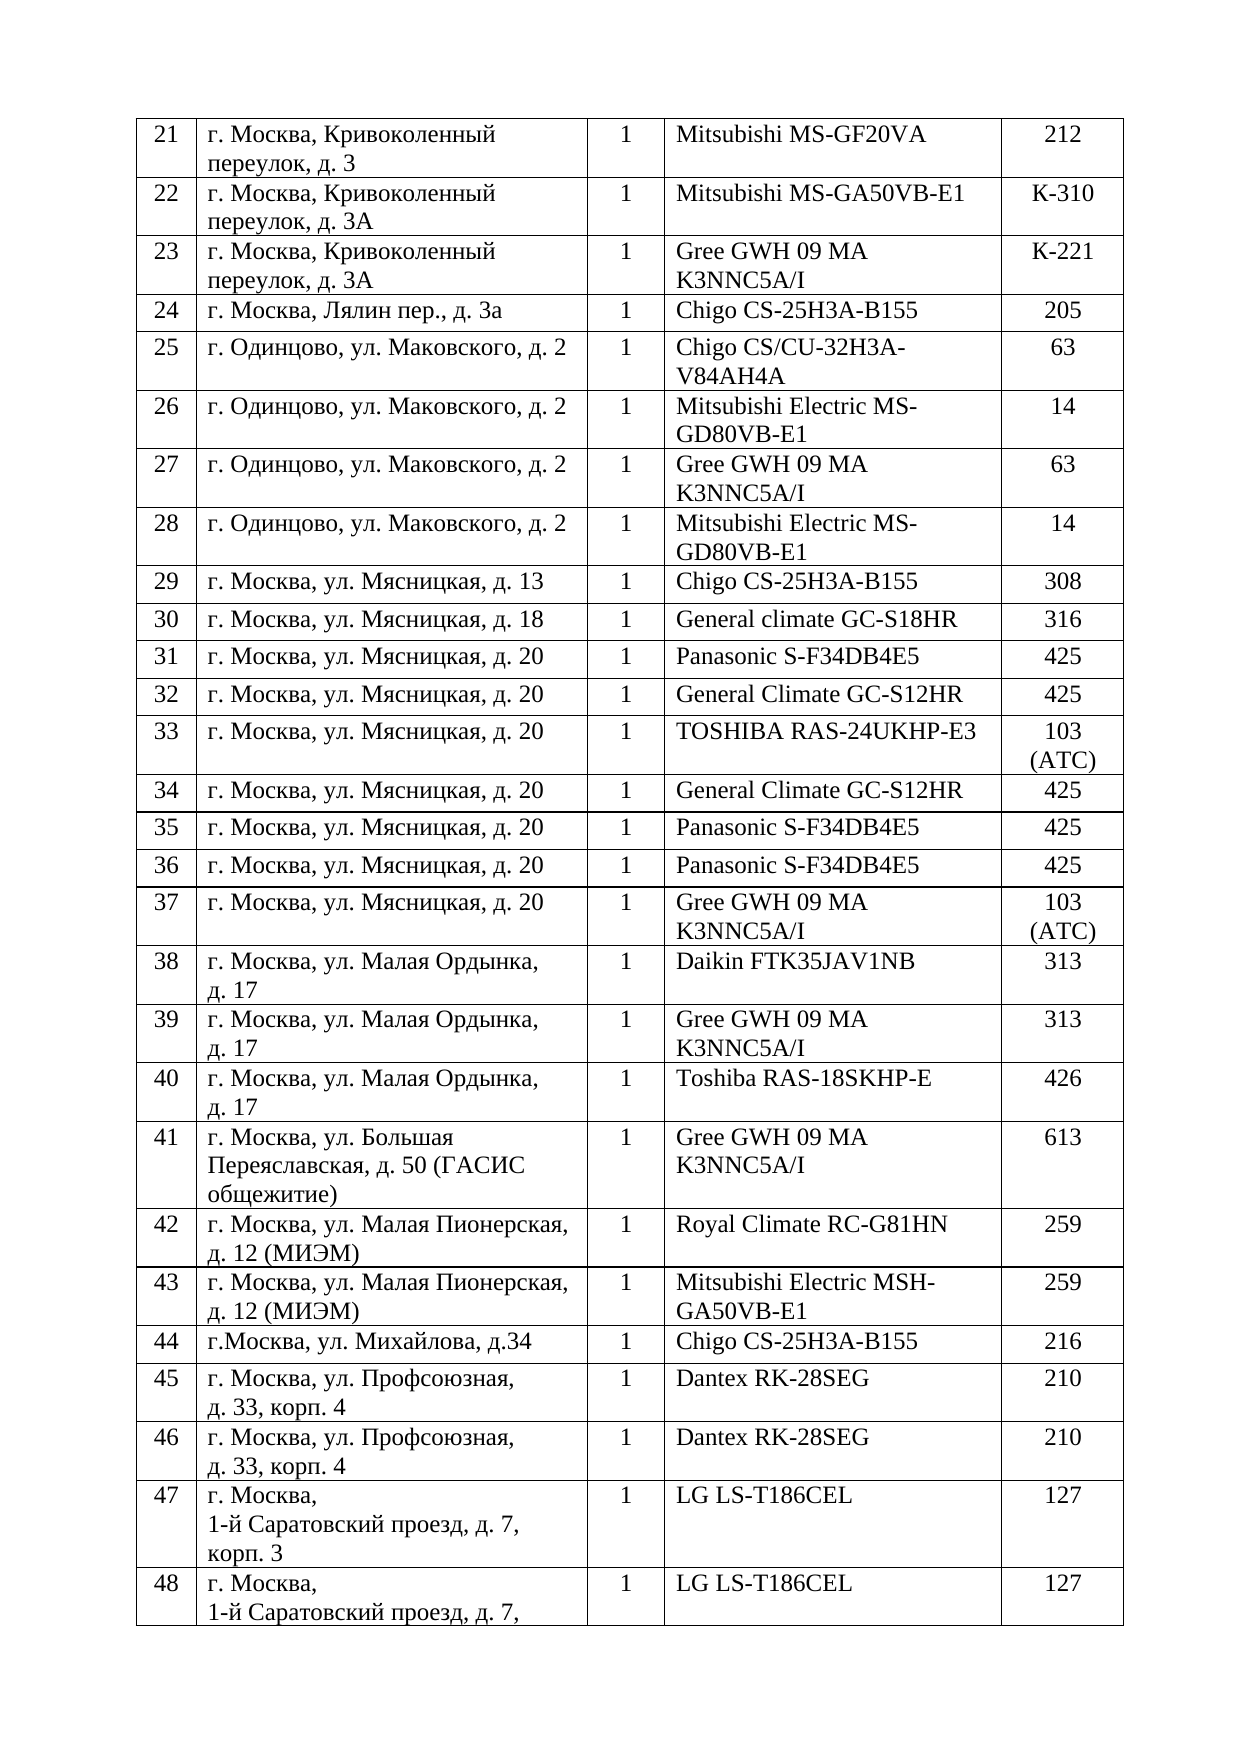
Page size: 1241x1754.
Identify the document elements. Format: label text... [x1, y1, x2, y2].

table_cell г. Москва, ул. Мясницкая, д. 20 [197, 716, 587, 774]
table_cell 1 [588, 449, 664, 507]
table_cell 1 [588, 1268, 664, 1325]
table_cell 259 [1002, 1209, 1123, 1266]
table_cell 308 [1002, 566, 1123, 603]
table_cell 1 [588, 946, 664, 1003]
table_cell г. Москва, ул. Мясницкая, д. 18 [197, 604, 587, 640]
table_cell Gree GWH 09 MA K3NNC5A/I [665, 236, 1001, 294]
table_cell 425 [1002, 679, 1123, 715]
table_cell г.Москва, ул. Михайлова, д.34 [197, 1326, 587, 1362]
table_cell г. Москва, ул. Малая Пионерская, д. 12 (МИЭМ) [197, 1268, 587, 1325]
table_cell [197, 1568, 587, 1625]
table_cell 63 [1002, 449, 1123, 507]
table_cell г. Москва, ул. Мясницкая, д. 20 [197, 775, 587, 811]
table_cell Chigo CS-25H3A-B155 [665, 566, 1001, 603]
table_cell 41 [137, 1122, 196, 1208]
table_cell 127 [1002, 1481, 1123, 1567]
table_cell 425 [1002, 775, 1123, 811]
table_cell 34 [137, 775, 196, 811]
table_cell г. Москва, ул. Мясницкая, д. 20 [197, 679, 587, 715]
table_cell 45 [137, 1364, 196, 1421]
table_cell г. Одинцово, ул. Маковского, д. 2 [197, 449, 587, 507]
table_cell 1 [588, 604, 664, 640]
table_cell 23 [137, 236, 196, 294]
table_cell 30 [137, 604, 196, 640]
table_cell г. Москва, ул. Большая Переяславская, д. 50 (ГАСИС общежитие) [197, 1122, 587, 1208]
table_cell 27 [137, 449, 196, 507]
table_cell 1 [588, 236, 664, 294]
table_cell 36 [137, 850, 196, 886]
table_cell 26 [137, 391, 196, 448]
table_cell Royal Climate RC-G81HN [665, 1209, 1001, 1266]
table_cell г. Москва, ул. Малая Ордынка, д. 17 [197, 1005, 587, 1062]
table_cell 22 [137, 178, 196, 235]
table_cell г. Одинцово, ул. Маковского, д. 2 [197, 508, 587, 565]
table_cell 48 [137, 1568, 196, 1625]
table_cell 1 [588, 679, 664, 715]
table_cell г. Москва, ул. Мясницкая, д. 20 [197, 641, 587, 678]
table_cell Mitsubishi Electric MS-GD80VB-E1 [665, 391, 1001, 448]
table_cell 38 [137, 946, 196, 1003]
table_cell 14 [1002, 391, 1123, 448]
table_cell 1 [588, 1481, 664, 1567]
table_cell 1 [588, 641, 664, 678]
table_cell 613 [1002, 1122, 1123, 1208]
table_cell Mitsubishi Electric MSH-GA50VB-E1 [665, 1268, 1001, 1325]
table_cell К-221 [1002, 236, 1123, 294]
table_cell Gree GWH 09 MA K3NNC5A/I [665, 1122, 1001, 1208]
table_cell 1 [588, 295, 664, 331]
table_cell 1 [588, 813, 664, 849]
table_cell 28 [137, 508, 196, 565]
table_cell 44 [137, 1326, 196, 1362]
table_cell 1 [588, 850, 664, 886]
table_cell 205 [1002, 295, 1123, 331]
table_cell 425 [1002, 813, 1123, 849]
table_cell 1 [588, 775, 664, 811]
table_cell LG LS-T186CEL [665, 1481, 1001, 1567]
table_cell 39 [137, 1005, 196, 1062]
table_cell 1 [588, 1122, 664, 1208]
table_cell 35 [137, 813, 196, 849]
table_cell 63 [1002, 332, 1123, 390]
table_cell г. Москва, ул. Профсоюзная, д. 33, корп. 4 [197, 1364, 587, 1421]
table_cell 29 [137, 566, 196, 603]
table_cell Mitsubishi Electric MS-GD80VB-E1 [665, 508, 1001, 565]
table_cell 1 [588, 716, 664, 774]
table_cell г. Москва, ул. Малая Ордынка, д. 17 [197, 946, 587, 1003]
table_cell 313 [1002, 1005, 1123, 1062]
table_cell Chigo CS-25H3A-B155 [665, 1326, 1001, 1362]
table_cell 1 [588, 1209, 664, 1266]
table_cell г. Москва, ул. Малая Пионерская, д. 12 (МИЭМ) [197, 1209, 587, 1266]
table_cell 425 [1002, 850, 1123, 886]
table_cell TOSHIBA RAS-24UKHP-E3 [665, 716, 1001, 774]
table_cell 1 [588, 391, 664, 448]
table_cell г. Москва, ул. Мясницкая, д. 20 [197, 813, 587, 849]
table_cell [197, 1481, 587, 1567]
table_cell г. Москва, Лялин пер., д. 3а [197, 295, 587, 331]
table_cell 37 [137, 888, 196, 945]
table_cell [665, 119, 1001, 177]
table_cell г. Москва, ул. Малая Ордынка, д. 17 [197, 1063, 587, 1121]
table_cell 210 [1002, 1364, 1123, 1421]
table_cell 127 [1002, 1568, 1123, 1625]
table_cell 259 [1002, 1268, 1123, 1325]
table_cell 210 [1002, 1422, 1123, 1479]
table_cell Daikin FTK35JAV1NB [665, 946, 1001, 1003]
table_cell LG LS-T186CEL [665, 1568, 1001, 1625]
table_cell 313 [1002, 946, 1123, 1003]
table_cell 1 [588, 1568, 664, 1625]
table_cell Panasonic S-F34DB4E5 [665, 850, 1001, 886]
table_cell 42 [137, 1209, 196, 1266]
table_cell General Climate GC-S12HR [665, 679, 1001, 715]
table_cell 1 [588, 178, 664, 235]
table_cell г. Москва, ул. Мясницкая, д. 13 [197, 566, 587, 603]
table_cell 1 [588, 508, 664, 565]
table_cell 43 [137, 1268, 196, 1325]
table_cell Panasonic S-F34DB4E5 [665, 641, 1001, 678]
table_cell К-310 [1002, 178, 1123, 235]
table_cell г. Одинцово, ул. Маковского, д. 2 [197, 391, 587, 448]
table_cell г. Москва, ул. Мясницкая, д. 20 [197, 850, 587, 886]
table_cell 33 [137, 716, 196, 774]
table_cell г. Москва, Кривоколенный переулок, д. 3А [197, 178, 587, 235]
table_cell 32 [137, 679, 196, 715]
table_cell г. Москва, ул. Профсоюзная, д. 33, корп. 4 [197, 1422, 587, 1479]
table_cell Gree GWH 09 MA K3NNC5A/I [665, 1005, 1001, 1062]
table_cell 216 [1002, 1326, 1123, 1362]
table_cell 21 [137, 119, 196, 177]
table_cell г. Одинцово, ул. Маковского, д. 2 [197, 332, 587, 390]
table_cell Chigo CS/CU-32H3A-V84AH4A [665, 332, 1001, 390]
table_cell 1 [588, 566, 664, 603]
table_cell Panasonic S-F34DB4E5 [665, 813, 1001, 849]
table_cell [197, 119, 587, 177]
table_cell 40 [137, 1063, 196, 1121]
table_cell Dantex RK-28SEG [665, 1422, 1001, 1479]
table_cell Gree GWH 09 MA K3NNC5A/I [665, 888, 1001, 945]
table_cell Dantex RK-28SEG [665, 1364, 1001, 1421]
table_cell 46 [137, 1422, 196, 1479]
table_cell 1 [588, 1005, 664, 1062]
table_cell 1 [588, 1063, 664, 1121]
table_cell Gree GWH 09 MA K3NNC5A/I [665, 449, 1001, 507]
table_cell 426 [1002, 1063, 1123, 1121]
table_cell Chigo CS-25H3A-B155 [665, 295, 1001, 331]
table_cell 103 (АТС) [1002, 888, 1123, 945]
table_cell 316 [1002, 604, 1123, 640]
table_cell 31 [137, 641, 196, 678]
table_cell 1 [588, 888, 664, 945]
table_cell General climate GC-S18HR [665, 604, 1001, 640]
table_cell 212 [1002, 119, 1123, 177]
table_cell 1 [588, 1326, 664, 1362]
table_cell 425 [1002, 641, 1123, 678]
table_cell 103 (АТС) [1002, 716, 1123, 774]
table_cell 1 [588, 119, 664, 177]
table_cell 1 [588, 1422, 664, 1479]
table_cell г. Москва, Кривоколенный переулок, д. 3А [197, 236, 587, 294]
table_cell Toshiba RAS-18SKHP-E [665, 1063, 1001, 1121]
table_cell 25 [137, 332, 196, 390]
table_cell General Climate GC-S12HR [665, 775, 1001, 811]
table_cell 1 [588, 1364, 664, 1421]
table_cell Mitsubishi MS-GA50VB-E1 [665, 178, 1001, 235]
table_cell 1 [588, 332, 664, 390]
table_cell г. Москва, ул. Мясницкая, д. 20 [197, 888, 587, 945]
table_cell 24 [137, 295, 196, 331]
table_cell 47 [137, 1481, 196, 1567]
table_cell 14 [1002, 508, 1123, 565]
